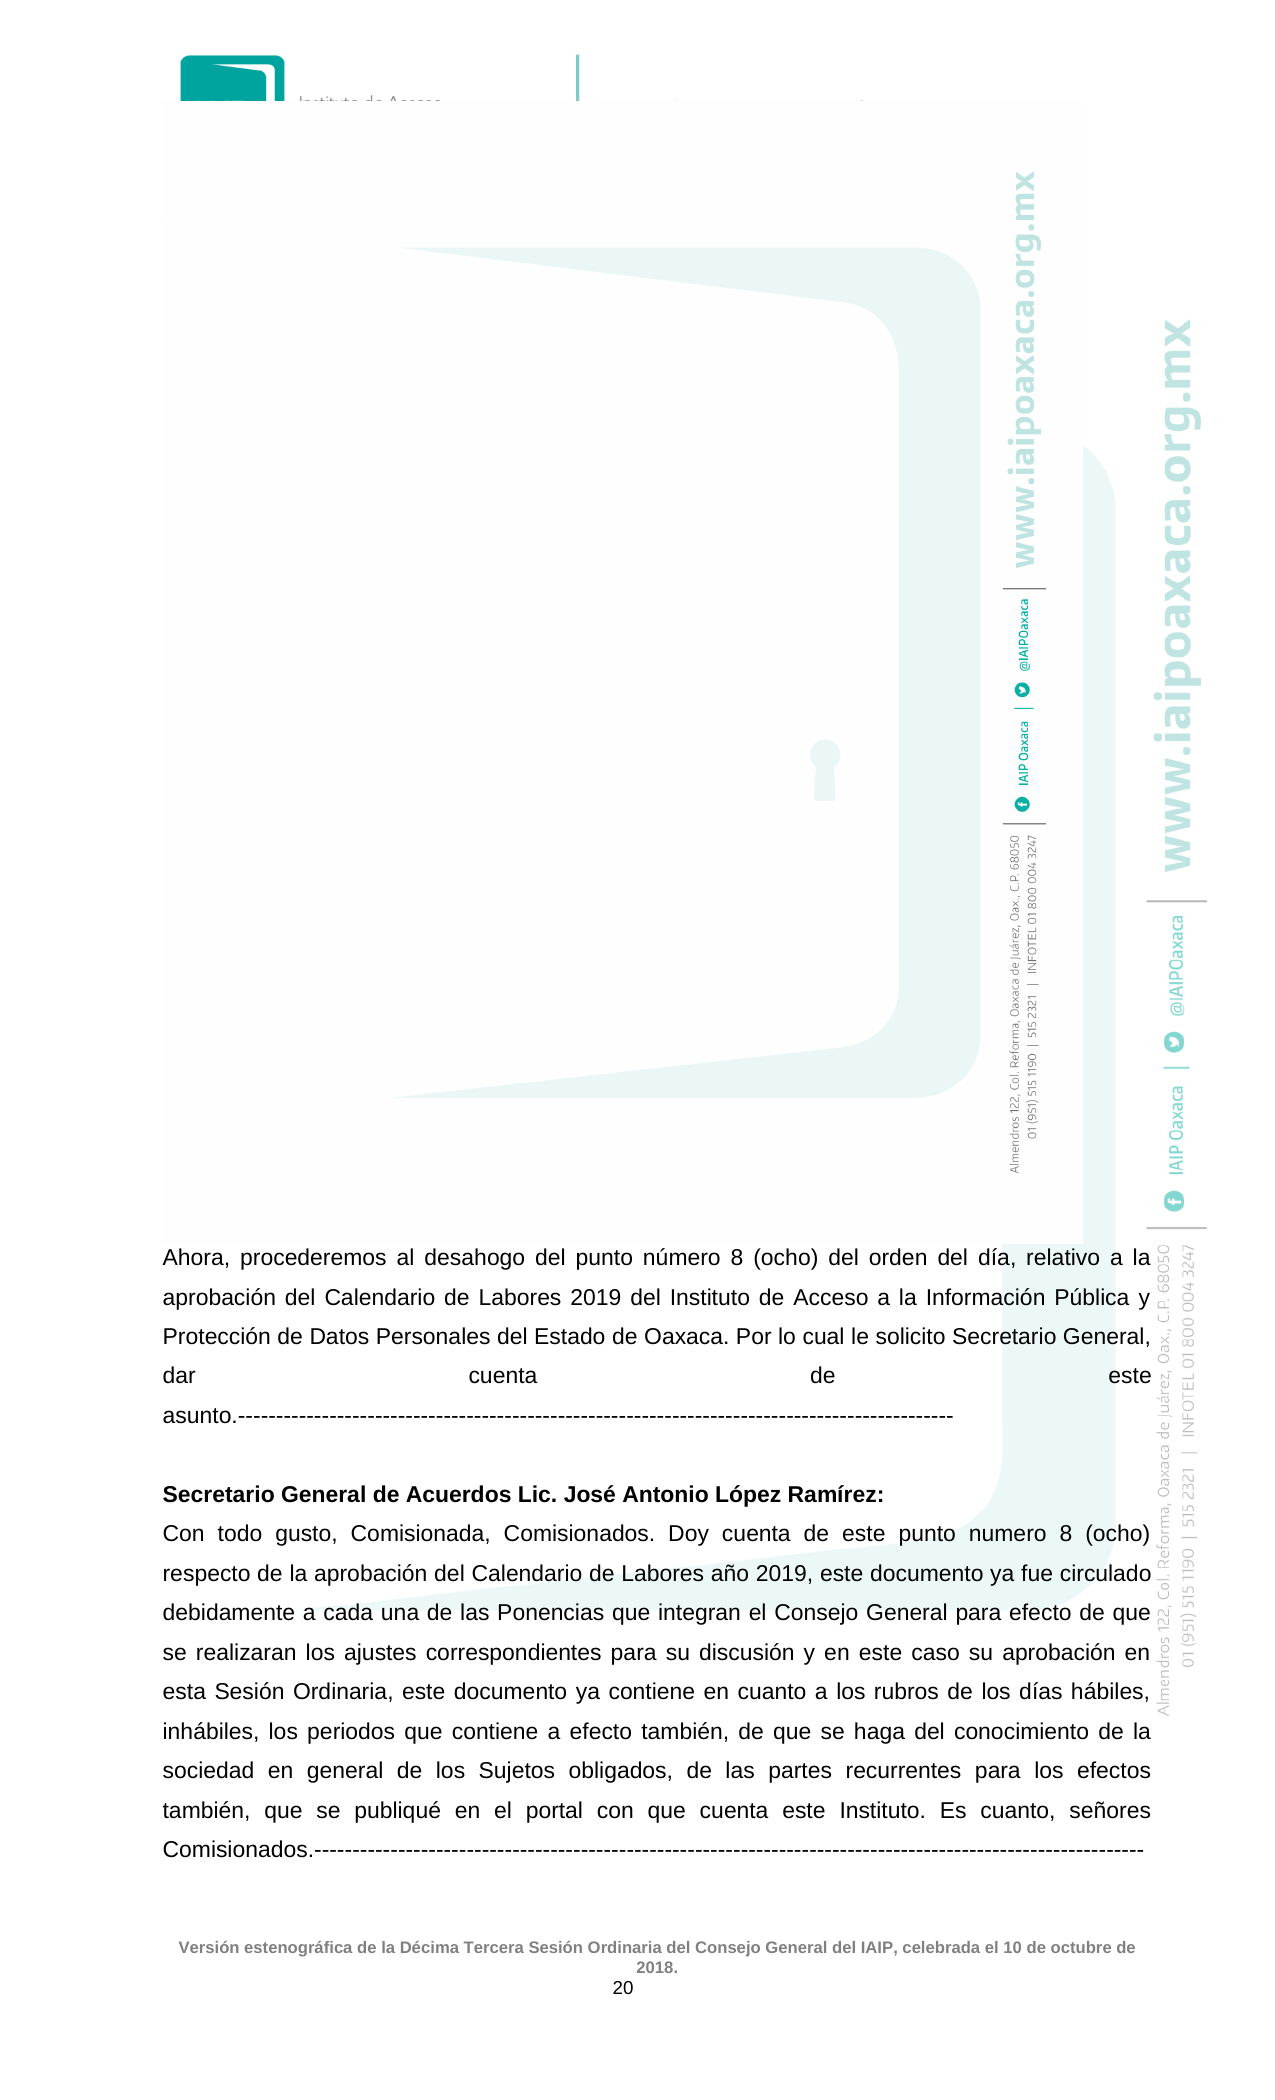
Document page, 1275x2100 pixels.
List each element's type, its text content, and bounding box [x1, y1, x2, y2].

text Con todo gusto, Comisionada, Comisionados. Doy cuenta de este punto numero 8 (ocho) respecto de la aprobación del Calendario de Labores año 2019, este documento ya fue circulado debidamente a cada una de las Ponencias que integran el Consejo General para efecto de que se realizaran los ajustes correspondientes para su discusión y en este caso su aprobación en esta Sesión Ordinaria, este documento ya contiene en cuanto a los rubros de los días hábiles, inhábiles, los periodos que contiene a efecto también, de que se haga del conocimiento de la sociedad en general de los Sujetos obligados, de las partes recurrentes para los efectos también, que se publiqué en el portal con que cuenta este Instituto. Es cuanto, señores Comisionados.------------------------------------------------------------------------------------------------------------- [162, 1520, 1152, 1863]
picture [0, 0, 1261, 1814]
text Ahora, procederemos al desahogo del punto número 8 (ocho) del orden del día, relativo a la aprobación del Calendario de Labores 2019 del Instituto de Acceso a la Información Pública y Protección de Datos Personales del Estado de Oaxaca. Por lo cual le solicito Secretario General, dar cuenta de este asunto.---------------------------------------------------------------------------------------------- [162, 1244, 1152, 1428]
text Secretario General de Acuerdos Lic. José Antonio López Ramírez: [162, 1481, 1152, 1507]
